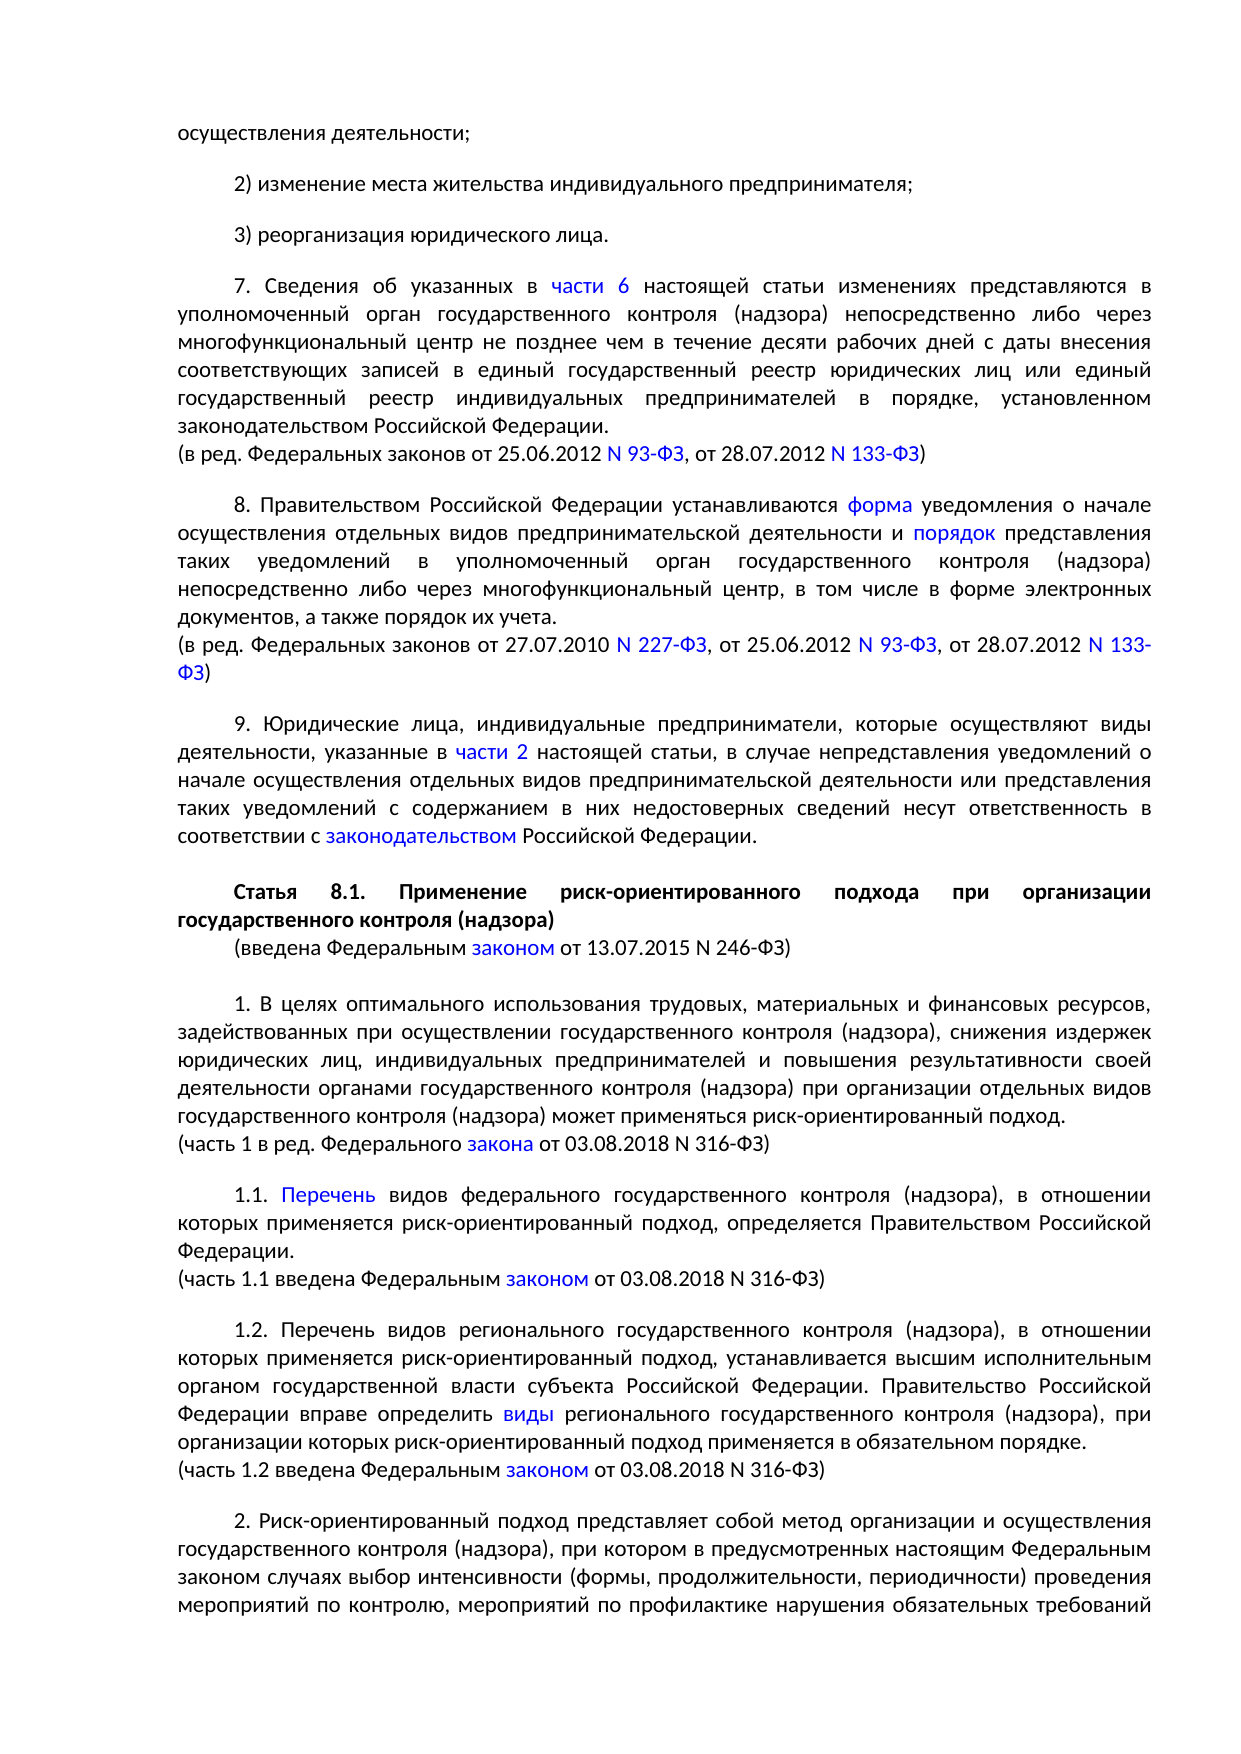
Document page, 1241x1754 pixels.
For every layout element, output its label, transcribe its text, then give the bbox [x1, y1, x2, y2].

text 3) реорганизация юридического лица. [177, 220, 1152, 248]
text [177, 118, 1152, 146]
text 7. Сведения об указанных в части 6 настоящей статьи изменениях представляются в уполномоченный орган государственного контроля (надзора) непосредственно либо через многофункциональный центр не позднее чем в течение десяти рабочих дней с даты внесения соответствующих записей в единый государственный реестр юридических лиц или единый государственный реестр индивидуальных предпринимателей в порядке, установленном законодательством Российской Федерации. [177, 271, 1152, 439]
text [177, 1506, 1152, 1618]
title Статья 8.1. Применение риск-ориентированного подхода при организации государственного контроля (надзора) [177, 877, 1152, 933]
text (часть 1.2 введена Федеральным законом от 03.08.2018 N 316-ФЗ) [177, 1455, 1152, 1483]
text (часть 1.1 введена Федеральным законом от 03.08.2018 N 316-ФЗ) [177, 1264, 1152, 1292]
text (в ред. Федеральных законов от 25.06.2012 N 93-ФЗ, от 28.07.2012 N 133-ФЗ) [177, 439, 1152, 467]
text 9. Юридические лица, индивидуальные предприниматели, которые осуществляют виды деятельности, указанные в части 2 настоящей статьи, в случае непредставления уведомлений о начале осуществления отдельных видов предпринимательской деятельности или представления таких уведомлений с содержанием в них недостоверных сведений несут ответственность в соответствии с законодательством Российской Федерации. [177, 709, 1152, 849]
text 1. В целях оптимального использования трудовых, материальных и финансовых ресурсов, задействованных при осуществлении государственного контроля (надзора), снижения издержек юридических лиц, индивидуальных предпринимателей и повышения результативности своей деятельности органами государственного контроля (надзора) при организации отдельных видов государственного контроля (надзора) может применяться риск-ориентированный подход. [177, 989, 1152, 1129]
text (в ред. Федеральных законов от 27.07.2010 N 227-ФЗ, от 25.06.2012 N 93-ФЗ, от 28.07.2012 N 133-ФЗ) [177, 630, 1152, 686]
text 2) изменение места жительства индивидуального предпринимателя; [177, 169, 1152, 197]
text 1.1. Перечень видов федерального государственного контроля (надзора), в отношении которых применяется риск-ориентированный подход, определяется Правительством Российской Федерации. [177, 1180, 1152, 1264]
text 1.2. Перечень видов регионального государственного контроля (надзора), в отношении которых применяется риск-ориентированный подход, устанавливается высшим исполнительным органом государственной власти субъекта Российской Федерации. Правительство Российской Федерации вправе определить виды регионального государственного контроля (надзора), при организации которых риск-ориентированный подход применяется в обязательном порядке. [177, 1315, 1152, 1455]
text 8. Правительством Российской Федерации устанавливаются форма уведомления о начале осуществления отдельных видов предпринимательской деятельности и порядок представления таких уведомлений в уполномоченный орган государственного контроля (надзора) непосредственно либо через многофункциональный центр, в том числе в форме электронных документов, а также порядок их учета. [177, 490, 1152, 630]
text (часть 1 в ред. Федерального закона от 03.08.2018 N 316-ФЗ) [177, 1129, 1152, 1157]
text (введена Федеральным законом от 13.07.2015 N 246-ФЗ) [177, 933, 1152, 961]
